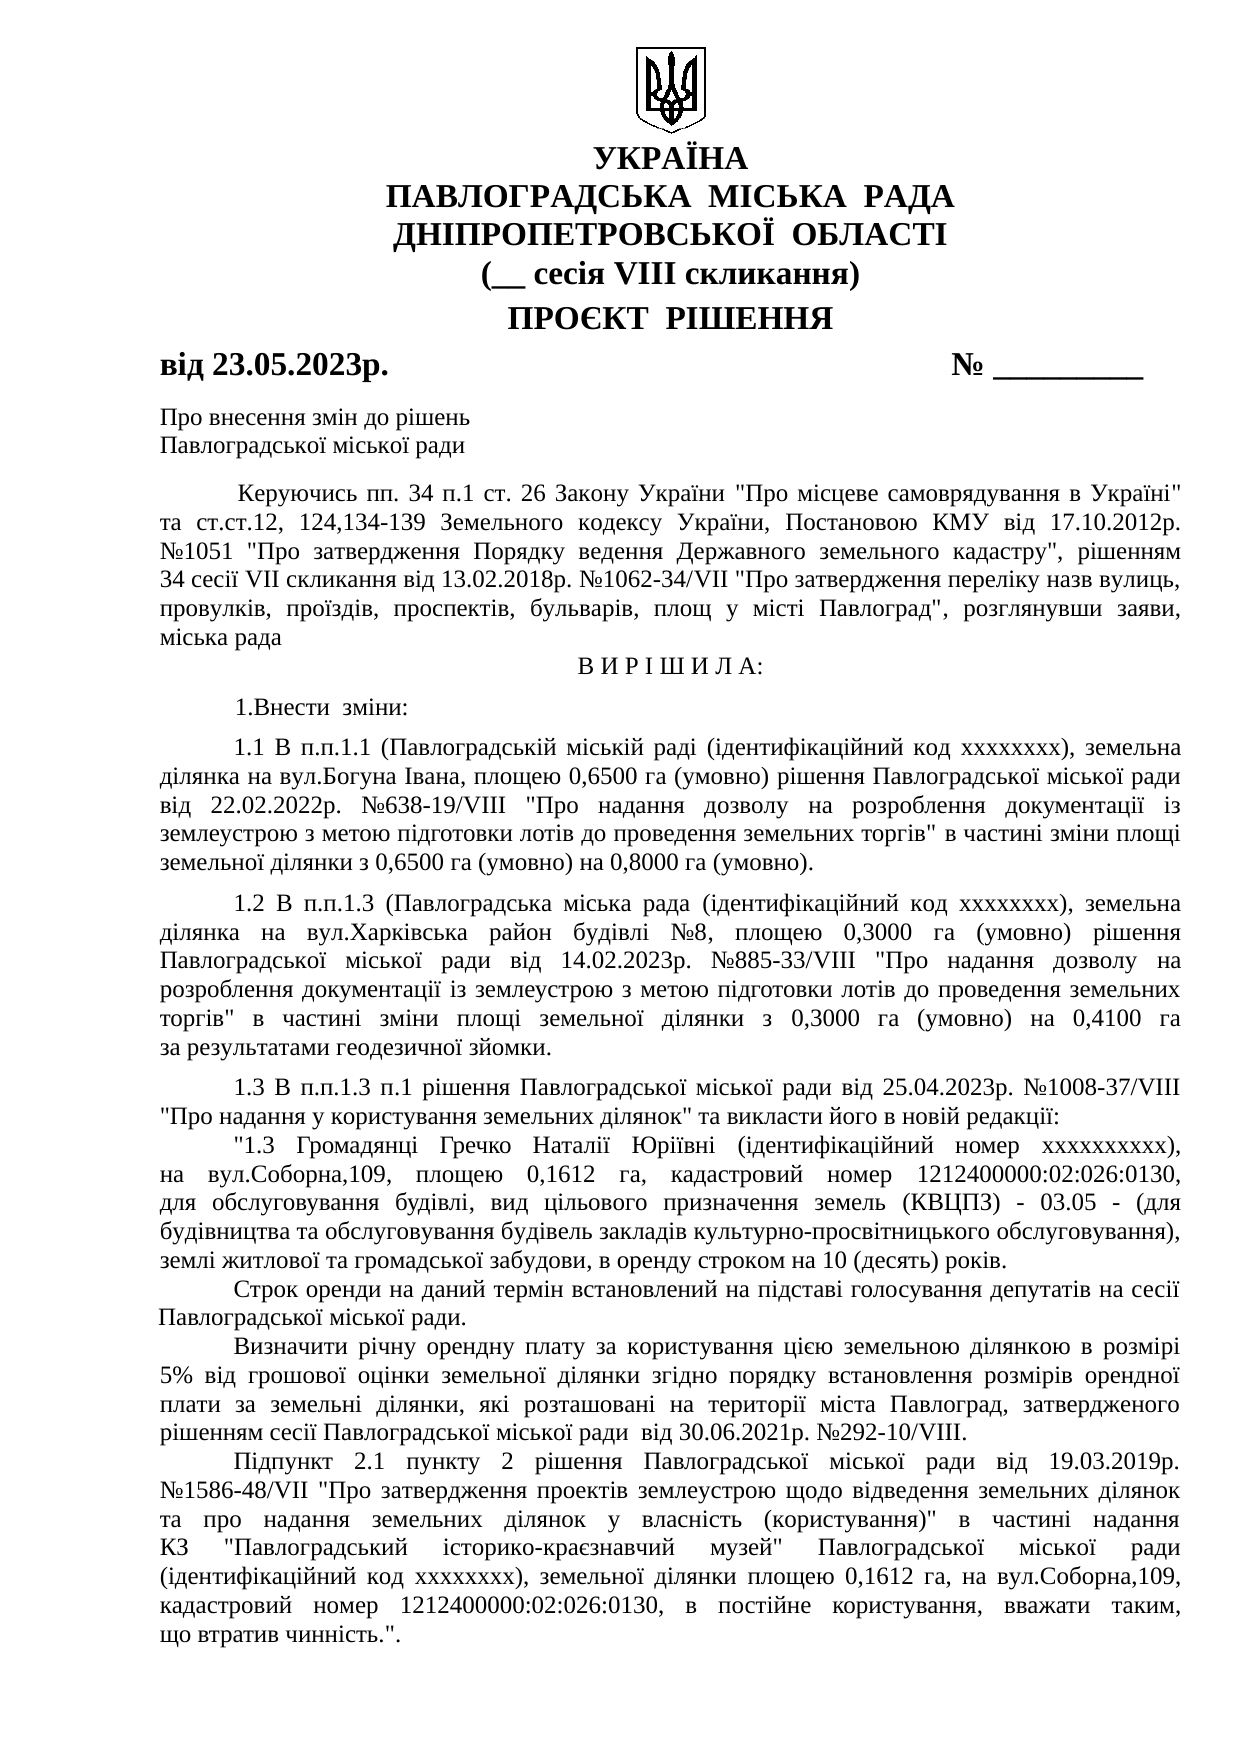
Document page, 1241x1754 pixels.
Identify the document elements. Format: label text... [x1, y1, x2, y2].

text Про внесення змін до рішень [159, 402, 1181, 430]
text (__ сесія VІІІ скликання) [159, 253, 1181, 291]
picture [629, 41, 712, 138]
text ПРОЄКТ РІШЕННЯ [159, 298, 1181, 337]
text Визначити річну орендну плату за користування цією земельною ділянкою в розмірі 5% від грошової оцінки земельної ділянки згідно порядку встановлення розмірів орендної плати за земельні ділянки, які розташовані на території міста Павлоград, затвердженого рішенням сесії Павлоградської міської ради від 30.06.2021р. №292-10/VIII. [159, 1412, 1181, 1446]
text УКРАЇНА [159, 138, 1181, 176]
text 1.2 В п.п.1.3 (Павлоградська міська рада (ідентифікаційний код хххххххх), земельна ділянка на вул.Харківська район будівлі №8, площею 0,3000 га (умовно) рішення Павлоградської міської ради від 14.02.2023р. №885-33/VІІІ "Про надання дозволу на розроблення документації із землеустрою з метою підготовки лотів до проведення земельних торгів" в частині зміни площі земельної ділянки з 0,3000 га (умовно) на 0,4100 га за результатами геодезичної зйомки. [159, 888, 1181, 1061]
text Керуючись пп. 34 п.1 ст. 26 Закону України "Про місцеве самоврядування в Україні" та ст.ст.12, 124,134-139 Земельного кодексу України, Постановою КМУ від 17.10.2012р. №1051 "Про затвердження Порядку ведення Державного земельного кадастру", рішенням 34 сесії VII скликання від 13.02.2018р. №1062-34/VII "Про затвердження переліку назв вулиць, провулків, проїздів, проспектів, бульварів, площ у місті Павлоград", розглянувши заяви, міська рада [159, 478, 1181, 651]
text "1.3 Громадянці Гречко Наталії Юріївні (ідентифікаційний номер хххххххххх), на вул.Соборна,109, площею 0,1612 га, кадастровий номер 1212400000:02:026:0130, для обслуговування будівлі, вид цільового призначення земель (КВЦПЗ) - 03.05 - (для будівництва та обслуговування будівель закладів культурно-просвітницького обслуговування), землі житлової та громадської забудови, в оренду строком на 10 (десять) років. [159, 1130, 1181, 1216]
text Павлоградської міської ради [159, 430, 1181, 459]
text від 23.05.2023р. № _________ [159, 344, 1181, 382]
text Підпункт 2.1 пункту 2 рішення Павлоградської міської ради від 19.03.2019р. №1586-48/VІI "Про затвердження проектів землеустрою щодо відведення земельних ділянок та про надання земельних ділянок у власність (користування)" в частині надання КЗ "Павлоградський історико-краєзнавчий музей" Павлоградської міської ради (ідентифікаційний код хххххххх), земельної ділянки площею 0,1612 га, на вул.Соборна,109, кадастровий номер 1212400000:02:026:0130, в постійне користування, вважати таким, що втратив чинність.". [159, 1446, 1181, 1647]
text ДНІПРОПЕТРОВСЬКОЇ ОБЛАСТІ [159, 214, 1181, 253]
text Строк оренди на даний термін встановлений на підставі голосування депутатів на сесії Павлоградської міської ради. [158, 1274, 1181, 1331]
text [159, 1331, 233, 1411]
text 1.3 В п.п.1.3 п.1 рішення Павлоградської міської ради від 25.04.2023р. №1008-37/VIIІ "Про надання у користування земельних ділянок" та викласти його в новій редакції: [159, 1072, 1181, 1130]
text В И Р І Ш И Л А: [159, 651, 1181, 679]
text ПАВЛОГРАДСЬКА МІСЬКА РАДА [159, 176, 1181, 214]
text 1.1 В п.п.1.1 (Павлоградській міській раді (ідентифікаційний код хххххххх), земельна ділянка на вул.Богуна Івана, площею 0,6500 га (умовно) рішення Павлоградської міської ради від 22.02.2022р. №638-19/VІІІ "Про надання дозволу на розроблення документації із землеустрою з метою підготовки лотів до проведення земельних торгів" в частині зміни площі земельної ділянки з 0,6500 га (умовно) на 0,8000 га (умовно). [159, 732, 1181, 876]
text 1.Внести зміни: [159, 692, 1181, 720]
